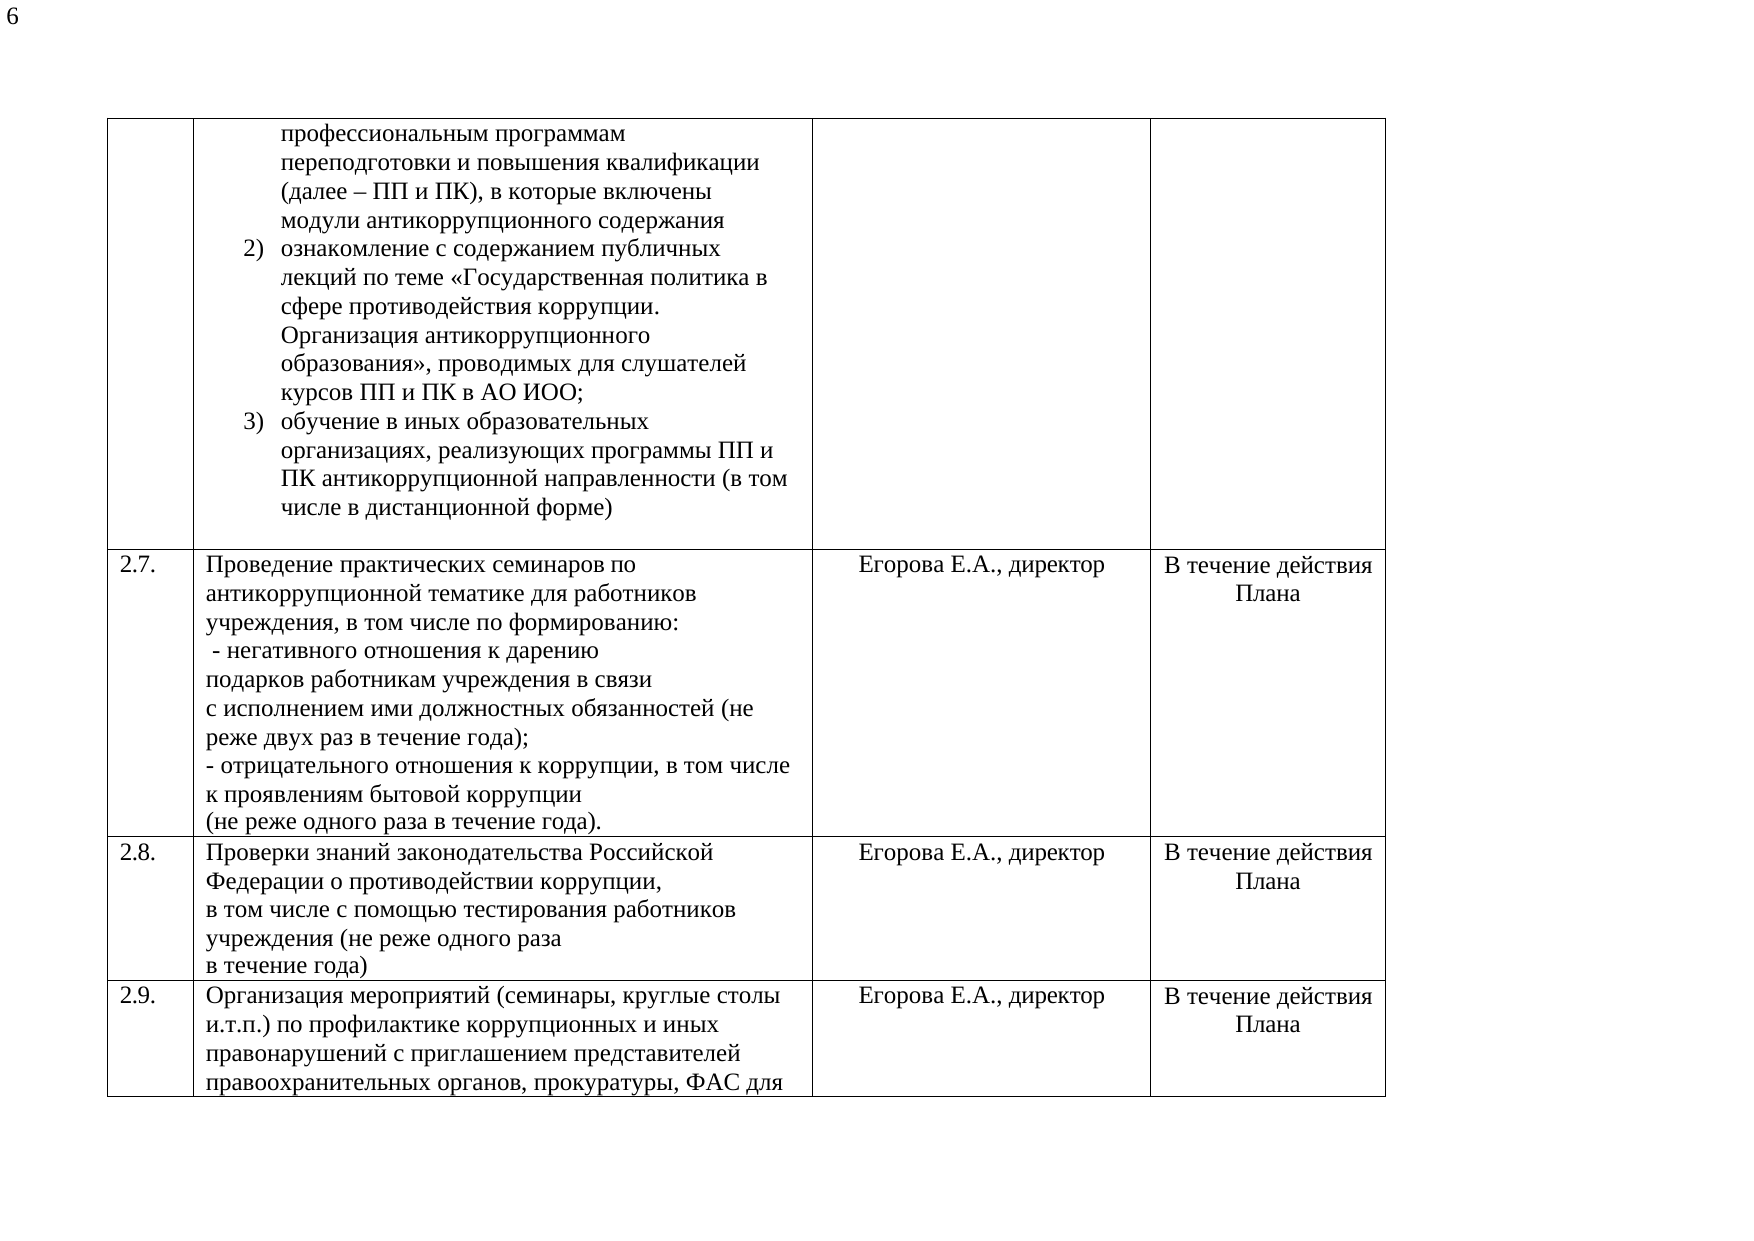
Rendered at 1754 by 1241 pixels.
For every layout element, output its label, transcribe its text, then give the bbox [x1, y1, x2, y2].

table_cell В течение действия Плана [1151, 981, 1385, 1096]
table_cell Егорова Е.А., директор [813, 550, 1150, 836]
table_cell 2.7. [108, 550, 193, 836]
table_cell 2.9. [108, 981, 193, 1096]
table_cell Егорова Е.А., директор [813, 837, 1150, 980]
table_cell Проведение практических семинаров по антикоррупционной тематике для работников учреждения, в том числе по формированию: негативного отношения к дарению подарков работникам учреждения в связи с исполнением ими должностных обязанностей (не реже двух раз в течение года); отрицательного отношения к коррупции, в том числе к проявлениям бытовой коррупции (не реже одного раза в течение года). [194, 550, 812, 836]
table_cell Проверки знаний законодательства Российской Федерации о противодействии коррупции, в том числе с помощью тестирования работников учреждения (не реже одного раза в течение года) [194, 837, 812, 980]
table_header [108, 119, 193, 549]
table_cell В течение действия Плана [1151, 837, 1385, 980]
table_header [1151, 119, 1385, 549]
table_cell 2.8. [108, 837, 193, 980]
table_cell В течение действия Плана [1151, 550, 1385, 836]
table_header [813, 119, 1150, 549]
table_cell Егорова Е.А., директор [813, 981, 1150, 1096]
table_cell Организация мероприятий (семинары, круглые столы и.т.п.) по профилактике коррупционных и иных правонарушений с приглашением представителей правоохранительных органов, прокуратуры, ФАС для [194, 981, 812, 1096]
table_header профессиональным программам переподготовки и повышения квалификации (далее – ПП и ПК), в которые включены модули антикоррупционного содержания ознакомление с содержанием публичных лекций по теме «Государственная политика в сфере противодействия коррупции. Организация антикоррупционного образования», проводимых для слушателей курсов ПП и ПК в АО ИОО; обучение в иных образовательных организациях, реализующих программы ПП и ПК антикоррупционной направленности (в том числе в дистанционной форме) [194, 119, 812, 549]
